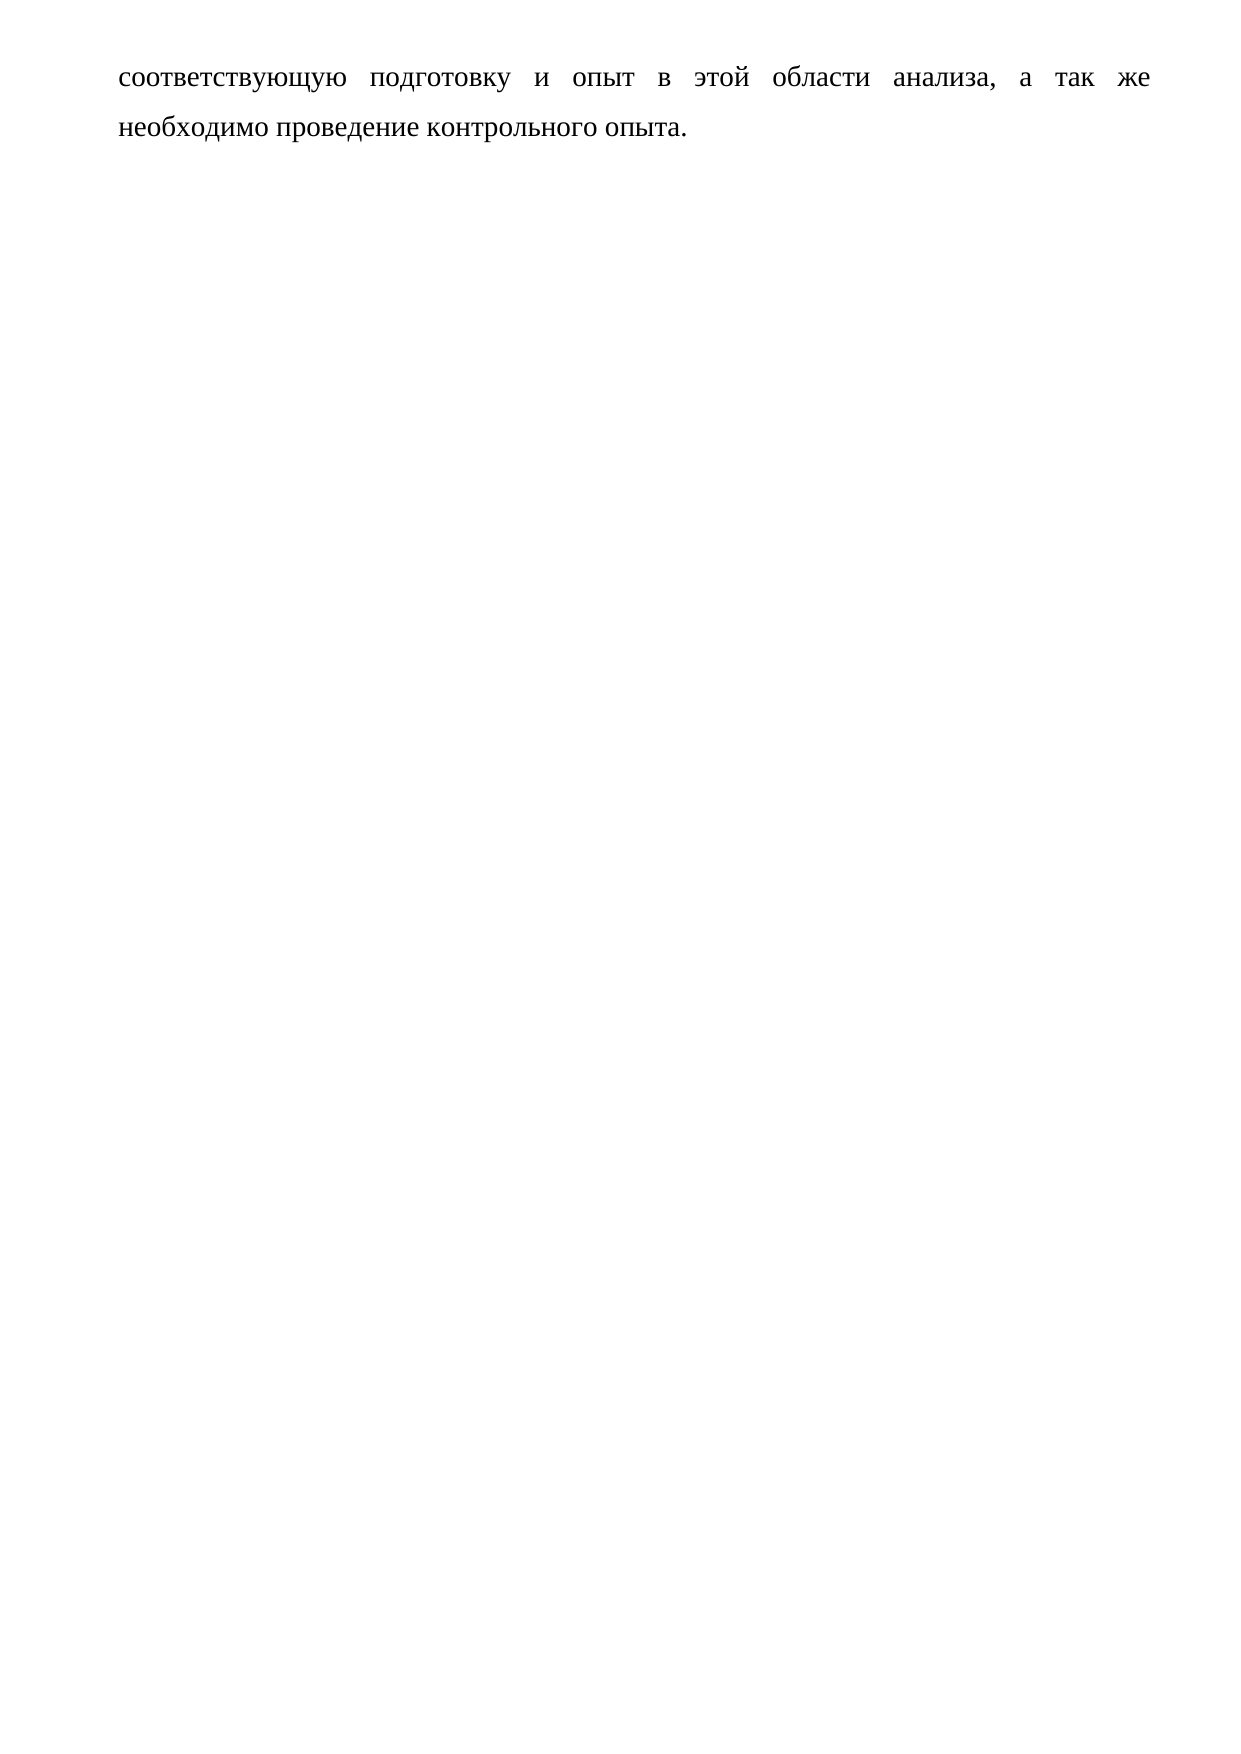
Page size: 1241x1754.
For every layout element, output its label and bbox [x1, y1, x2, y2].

text [118, 59, 1152, 143]
